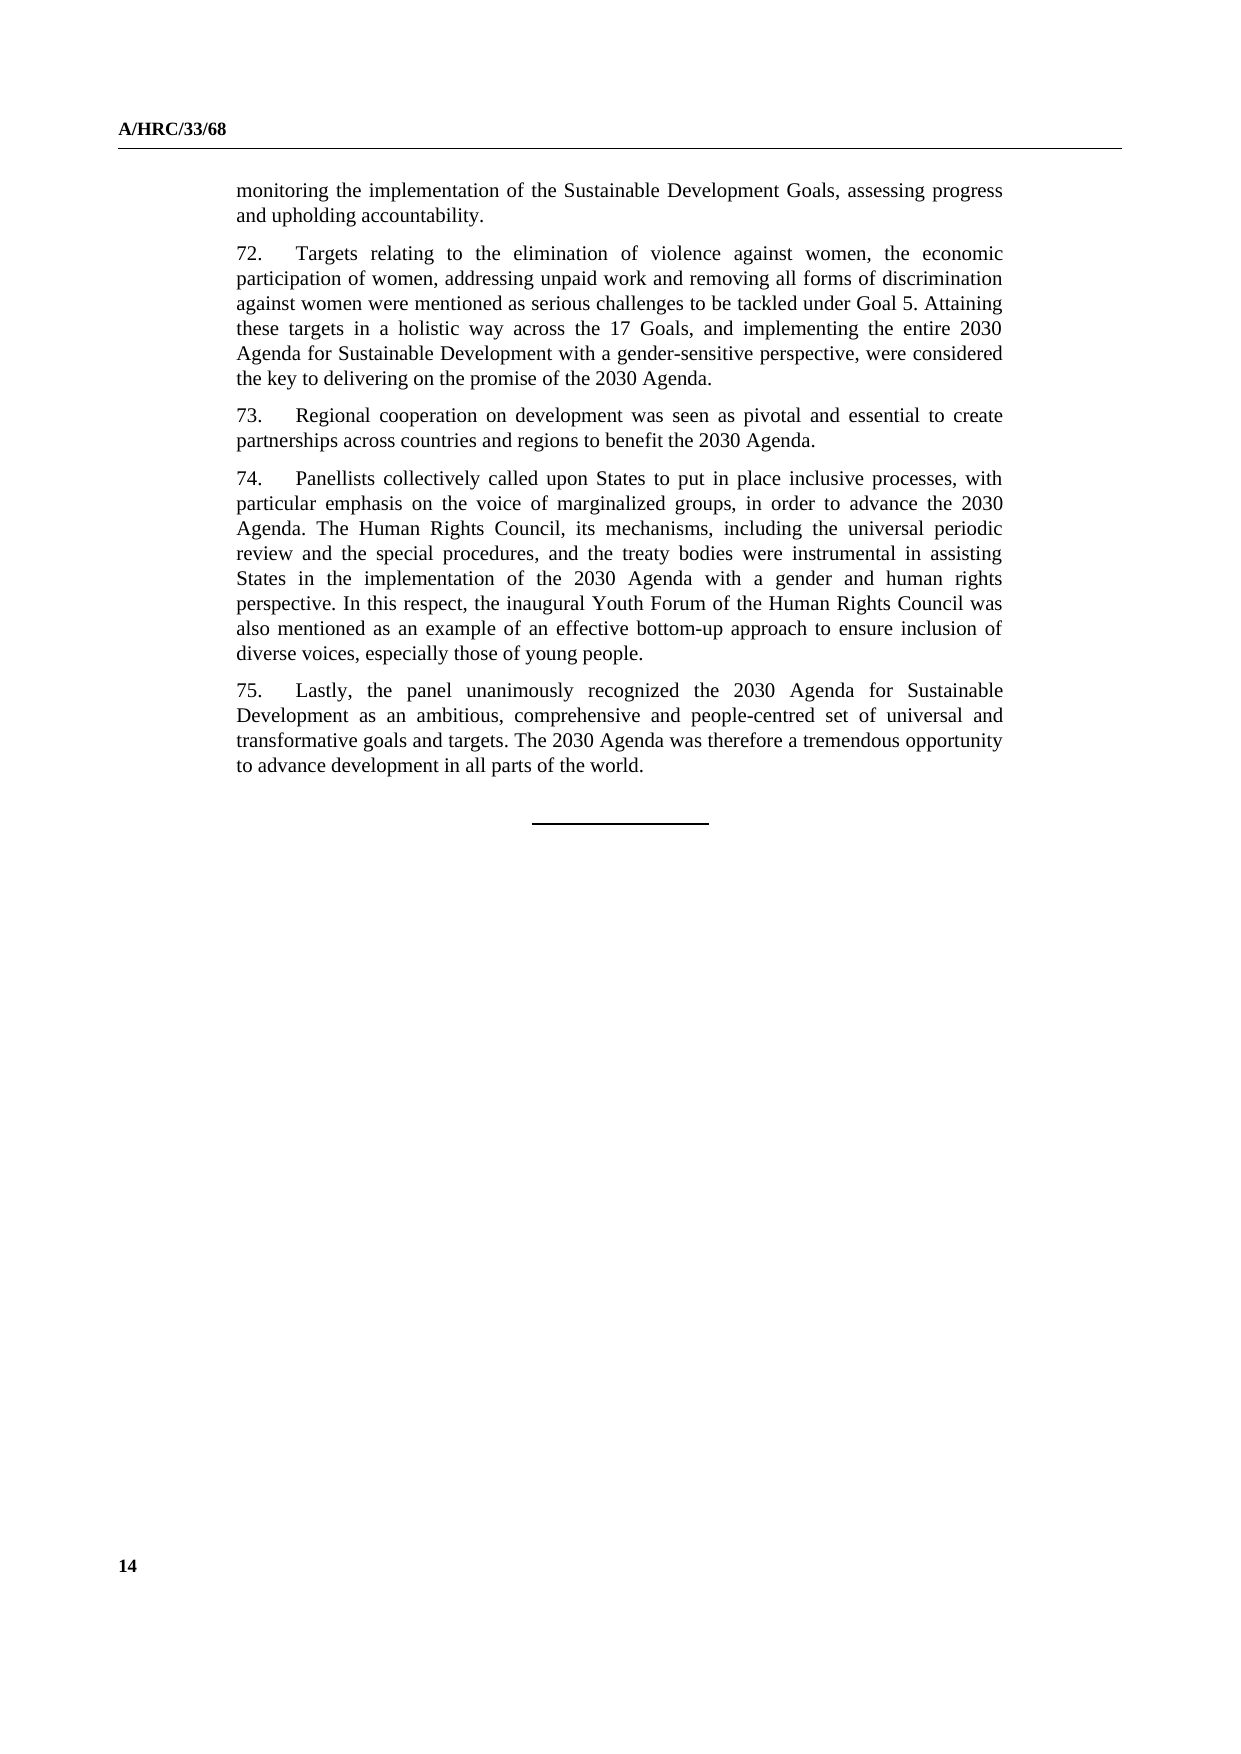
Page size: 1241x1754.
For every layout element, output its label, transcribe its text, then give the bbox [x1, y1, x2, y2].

text 73. Regional cooperation on development was seen as pivotal and essential to create partnerships across countries and regions to benefit the 2030 Agenda. [236, 402, 1004, 452]
text 74. Panellists collectively called upon States to put in place inclusive processes, with particular emphasis on the voice of marginalized groups, in order to advance the 2030 Agenda. The Human Rights Council, its mechanisms, including the universal periodic review and the special procedures, and the treaty bodies were instrumental in assisting States in the implementation of the 2030 Agenda with a gender and human rights perspective. In this respect, the inaugural Youth Forum of the Human Rights Council was also mentioned as an example of an effective bottom-up approach to ensure inclusion of diverse voices, especially those of young people. [236, 465, 1004, 665]
text 75. Lastly, the panel unanimously recognized the 2030 Agenda for Sustainable Development as an ambitious, comprehensive and people-centred set of universal and transformative goals and targets. The 2030 Agenda was therefore a tremendous opportunity to advance development in all parts of the world. [236, 677, 1004, 777]
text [236, 177, 1004, 227]
text 72. Targets relating to the elimination of violence against women, the economic participation of women, addressing unpaid work and removing all forms of discrimination against women were mentioned as serious challenges to be tackled under Goal 5. Attaining these targets in a holistic way across the 17 Goals, and implementing the entire 2030 Agenda for Sustainable Development with a gender-sensitive perspective, were considered the key to delivering on the promise of the 2030 Agenda. [236, 240, 1004, 390]
